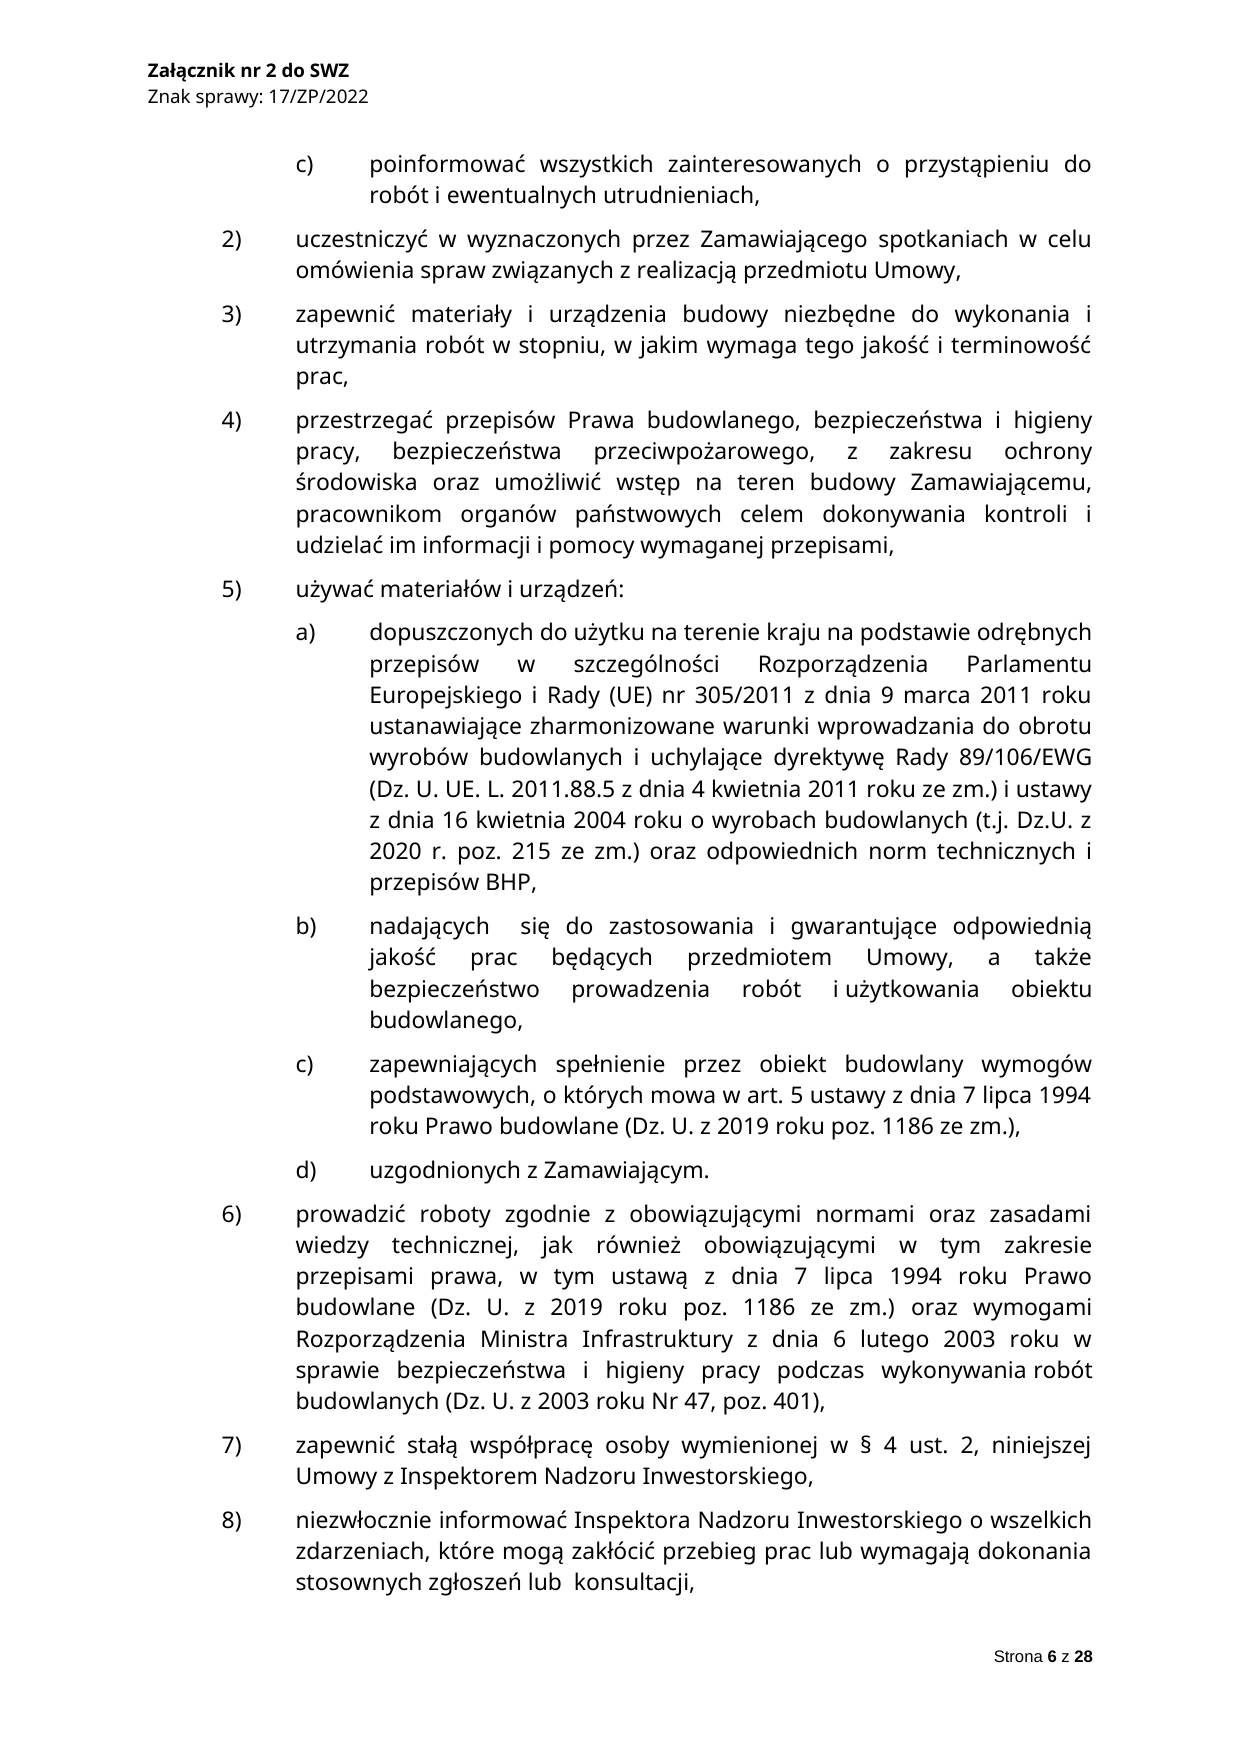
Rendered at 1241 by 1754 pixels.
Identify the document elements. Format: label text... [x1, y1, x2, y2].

list prowadzić roboty zgodnie z obowiązującymi normami oraz zasadami wiedzy technicznej, jak również obowiązującymi w tym zakresie przepisami prawa, w tym ustawą z dnia 7 lipca 1994 roku Prawo budowlane (Dz. U. z 2019 roku poz. 1186 ze zm.) oraz wymogami Rozporządzenia Ministra Infrastruktury z dnia 6 lutego 2003 roku w sprawie bezpieczeństwa i higieny pracy podczas wykonywania robót budowlanych (Dz. U. z 2003 roku Nr 47, poz. 401), [221, 1198, 1093, 1416]
list niezwłocznie informować Inspektora Nadzoru Inwestorskiego o wszelkich zdarzeniach, które mogą zakłócić przebieg prac lub wymagają dokonania stosownych zgłoszeń lub konsultacji, [221, 1504, 1093, 1598]
list uczestniczyć w wyznaczonych przez Zamawiającego spotkaniach w celu omówienia spraw związanych z realizacją przedmiotu Umowy, [221, 223, 1093, 285]
list używać materiałów i urządzeń: [221, 573, 1093, 604]
list zapewnić materiały i urządzenia budowy niezbędne do wykonania i utrzymania robót w stopniu, w jakim wymaga tego jakość i terminowość prac, [221, 298, 1093, 391]
list poinformować wszystkich zainteresowanych o przystąpieniu do robót i ewentualnych utrudnieniach, [295, 148, 1093, 210]
list nadających się do zastosowania i gwarantujące odpowiednią jakość prac będących przedmiotem Umowy, a także bezpieczeństwo prowadzenia robót i użytkowania obiektu budowlanego, [295, 910, 1093, 1035]
list dopuszczonych do użytku na terenie kraju na podstawie odrębnych przepisów w szczególności Rozporządzenia Parlamentu Europejskiego i Rady (UE) nr 305/2011 z dnia 9 marca 2011 roku ustanawiające zharmonizowane warunki wprowadzania do obrotu wyrobów budowlanych i uchylające dyrektywę Rady 89/106/EWG (Dz. U. UE. L. 2011.88.5 z dnia 4 kwietnia 2011 roku ze zm.) i ustawy z dnia 16 kwietnia 2004 roku o wyrobach budowlanych (t.j. Dz.U. z 2020 r. poz. 215 ze zm.) oraz odpowiednich norm technicznych i przepisów BHP, [295, 616, 1093, 898]
list zapewnić stałą współpracę osoby wymienionej w § 4 ust. 2, niniejszej Umowy z Inspektorem Nadzoru Inwestorskiego, [221, 1429, 1093, 1491]
list uzgodnionych z Zamawiającym. [295, 1154, 1093, 1185]
list zapewniających spełnienie przez obiekt budowlany wymogów podstawowych, o których mowa w art. 5 ustawy z dnia 7 lipca 1994 roku Prawo budowlane (Dz. U. z 2019 roku poz. 1186 ze zm.), [295, 1048, 1093, 1141]
list przestrzegać przepisów Prawa budowlanego, bezpieczeństwa i higieny pracy, bezpieczeństwa przeciwpożarowego, z zakresu ochrony środowiska oraz umożliwić wstęp na teren budowy Zamawiającemu, pracownikom organów państwowych celem dokonywania kontroli i udzielać im informacji i pomocy wymaganej przepisami, [221, 404, 1093, 560]
